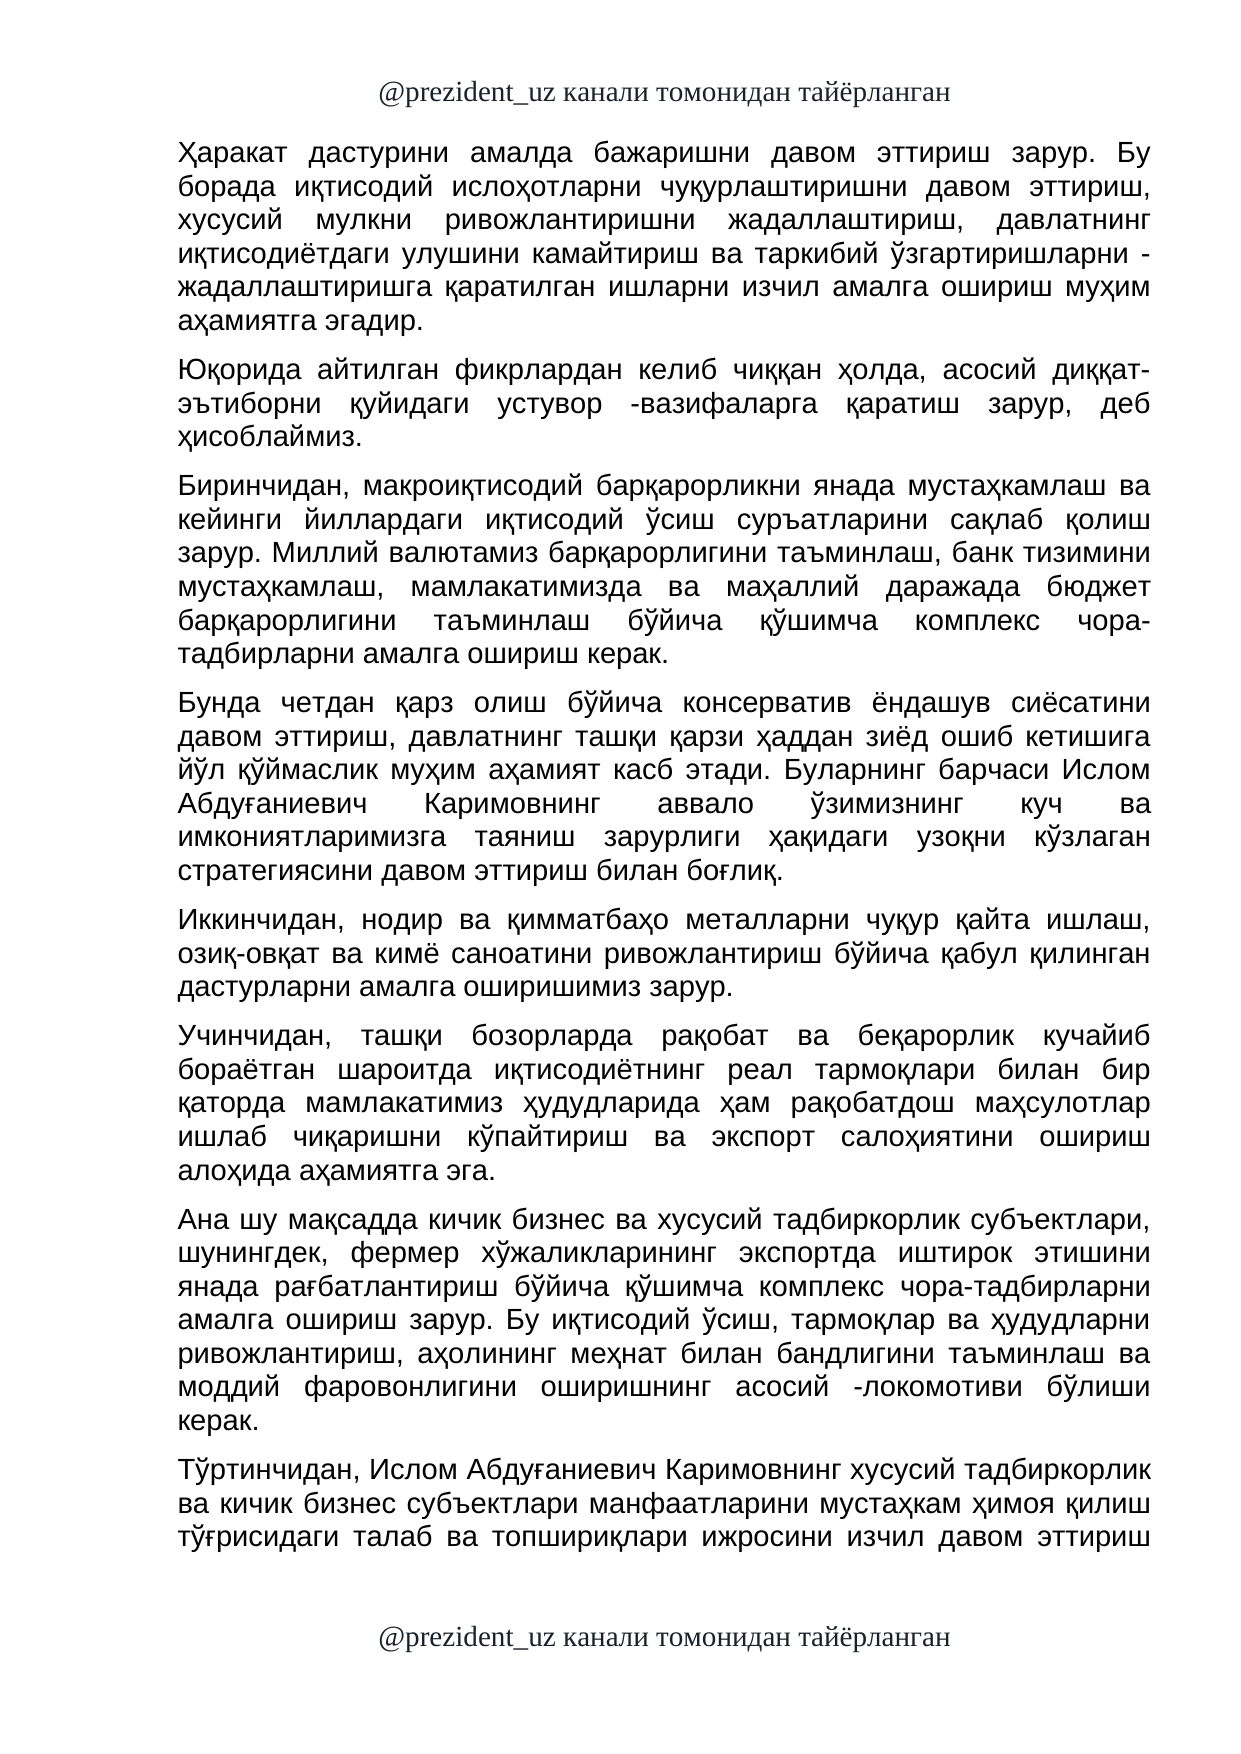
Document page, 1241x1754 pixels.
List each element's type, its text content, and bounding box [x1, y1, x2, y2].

text Ана шу мақсадда кичик бизнес ва хусусий тадбиркорлик субъектлари, шунингдек, фермер хўжаликларининг экспортда иштирок этишини янада рағбатлантириш бўйича қўшимча комплекс чора-тадбирларни амалга ошириш зарур. Бу иқтисодий ўсиш, тармоқлар ва ҳудудларни ривожлантириш, аҳолининг меҳнат билан бандлигини таъминлаш ва моддий фаровонлигини оширишнинг асосий -локомотиви бўлиши керак. [177, 1202, 1152, 1437]
text Учинчидан, ташқи бозорларда рақобат ва беқарорлик кучайиб бораётган шароитда иқтисодиётнинг реал тармоқлари билан бир қаторда мамлакатимиз ҳудудларида ҳам рақобатдош маҳсулотлар ишлаб чиқаришни кўпайтириш ва экспорт салоҳиятини ошириш алоҳида аҳамиятга эга. [177, 1018, 1152, 1186]
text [177, 135, 1152, 337]
text Бунда четдан қарз олиш бўйича консерватив ёндашув сиёсатини давом эттириш, давлатнинг ташқи қарзи ҳаддан зиёд ошиб кетишига йўл қўймаслик муҳим аҳамият касб этади. Буларнинг барчаси Ислом Абдуғаниевич Каримовнинг аввало ўзимизнинг куч ва имкониятларимизга таяниш зарурлиги ҳақидаги узоқни кўзлаган стратегиясини давом эттириш билан боғлиқ. [177, 685, 1152, 887]
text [177, 1452, 1152, 1553]
text Юқорида айтилган фикрлардан келиб чиққан ҳолда, асосий диққат-эътиборни қуйидаги устувор -вазифаларга қаратиш зарур, деб ҳисоблаймиз. [177, 352, 1152, 453]
text Биринчидан, макроиқтисодий барқарорликни янада мустаҳкамлаш ва кейинги йиллардаги иқтисодий ўсиш суръатларини сақлаб қолиш зарур. Миллий валютамиз барқарорлигини таъминлаш, банк тизимини мустаҳкамлаш, мамлакатимизда ва маҳаллий даражада бюджет барқарорлигини таъминлаш бўйича қўшимча комплекс чора-тадбирларни амалга ошириш керак. [177, 468, 1152, 670]
text Иккинчидан, нодир ва қимматбаҳо металларни чуқур қайта ишлаш, озиқ-овқат ва кимё саноатини ривожлантириш бўйича қабул қилинган дастурларни амалга оширишимиз зарур. [177, 902, 1152, 1003]
